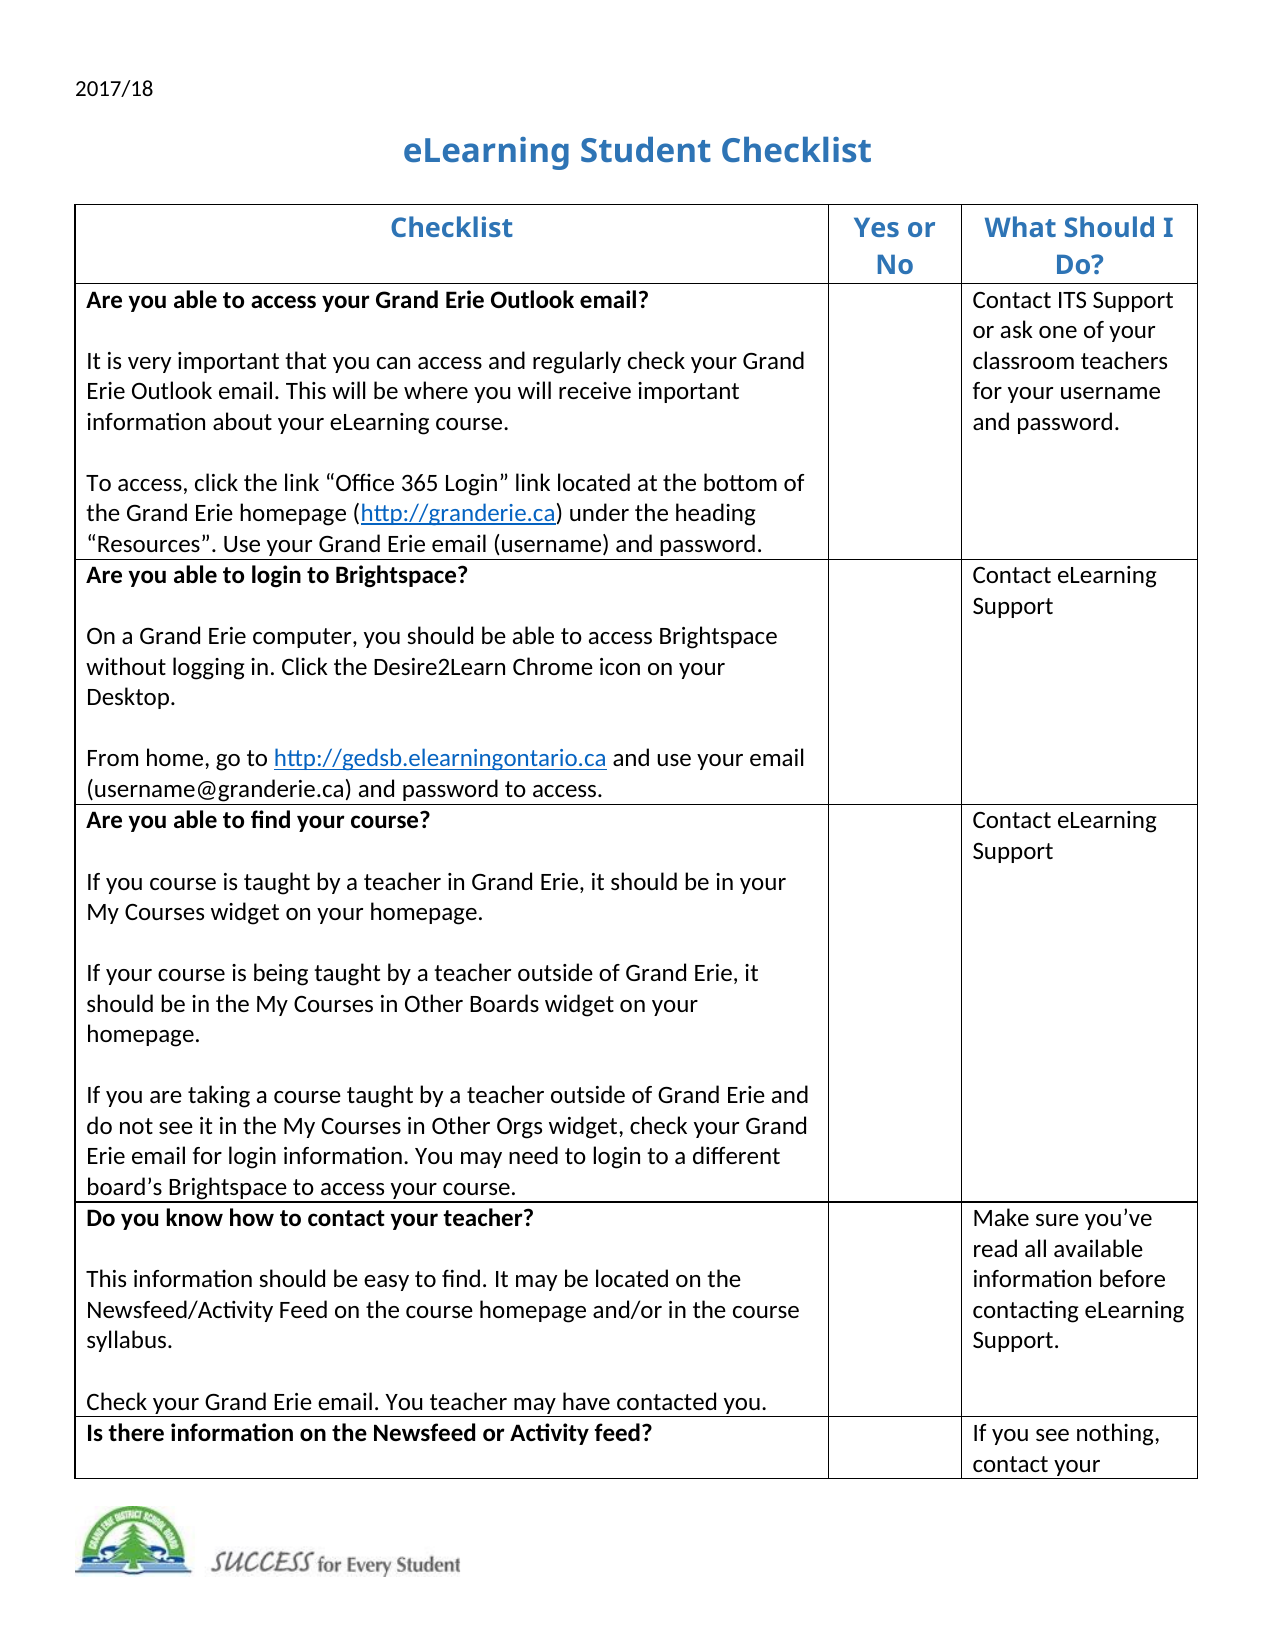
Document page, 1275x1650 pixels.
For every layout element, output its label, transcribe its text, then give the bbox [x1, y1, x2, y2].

table_cell [829, 1203, 961, 1416]
picture [75, 1506, 461, 1577]
table_cell If you see nothing, contact your eLearning Teacher. [962, 1417, 1197, 1478]
table_cell Is there information on the Newsfeed or Activity feed? There should be communication on the course homepage (ex. Newsfeed, Calendar, Activity Feed). [76, 1417, 828, 1478]
table_header Yes or No [829, 205, 961, 283]
table_cell [829, 805, 961, 1201]
table_cell Contact eLearning Support [962, 805, 1197, 1201]
table_cell Make sure you’ve read all available information before contacting eLearning Support. [962, 1203, 1197, 1416]
table_cell Do you know how to contact your teacher? This information should be easy to find. It may be located on the Newsfeed/Activity Feed on the course homepage and/or in the course syllabus. Check your Grand Erie email. You teacher may have contacted you. [76, 1203, 828, 1416]
table_cell [829, 560, 961, 804]
table_cell Are you able to login to Brightspace? On a Grand Erie computer, you should be able to access Brightspace without logging in. Click the Desire2Learn Chrome icon on your Desktop. From home, go to http://gedsb.elearningontario.ca and use your email (username@granderie.ca) and password to access. [76, 560, 828, 804]
table_cell Contact ITS Support or ask one of your classroom teachers for your username and password. [962, 284, 1197, 558]
table_cell [829, 1417, 961, 1478]
table_cell Are you able to find your course? If you course is taught by a teacher in Grand Erie, it should be in your My Courses widget on your homepage. If your course is being taught by a teacher outside of Grand Erie, it should be in the My Courses in Other Boards widget on your homepage. If you are taking a course taught by a teacher outside of Grand Erie and do not see it in the My Courses in Other Orgs widget, check your Grand Erie email for login information. You may need to login to a different board’s Brightspace to access your course. [76, 805, 828, 1201]
table_cell Contact eLearning Support [962, 560, 1197, 804]
table_header What Should I Do? [962, 205, 1197, 283]
table_header Checklist [76, 205, 828, 283]
subtitle eLearning Student Checklist [75, 127, 1200, 172]
table_cell Are you able to access your Grand Erie Outlook email? It is very important that you can access and regularly check your Grand Erie Outlook email. This will be where you will receive important information about your eLearning course. To access, click the link “Office 365 Login” link located at the bottom of the Grand Erie homepage (http://granderie.ca) under the heading “Resources”. Use your Grand Erie email (username) and password. [76, 284, 828, 558]
table_cell [829, 284, 961, 558]
